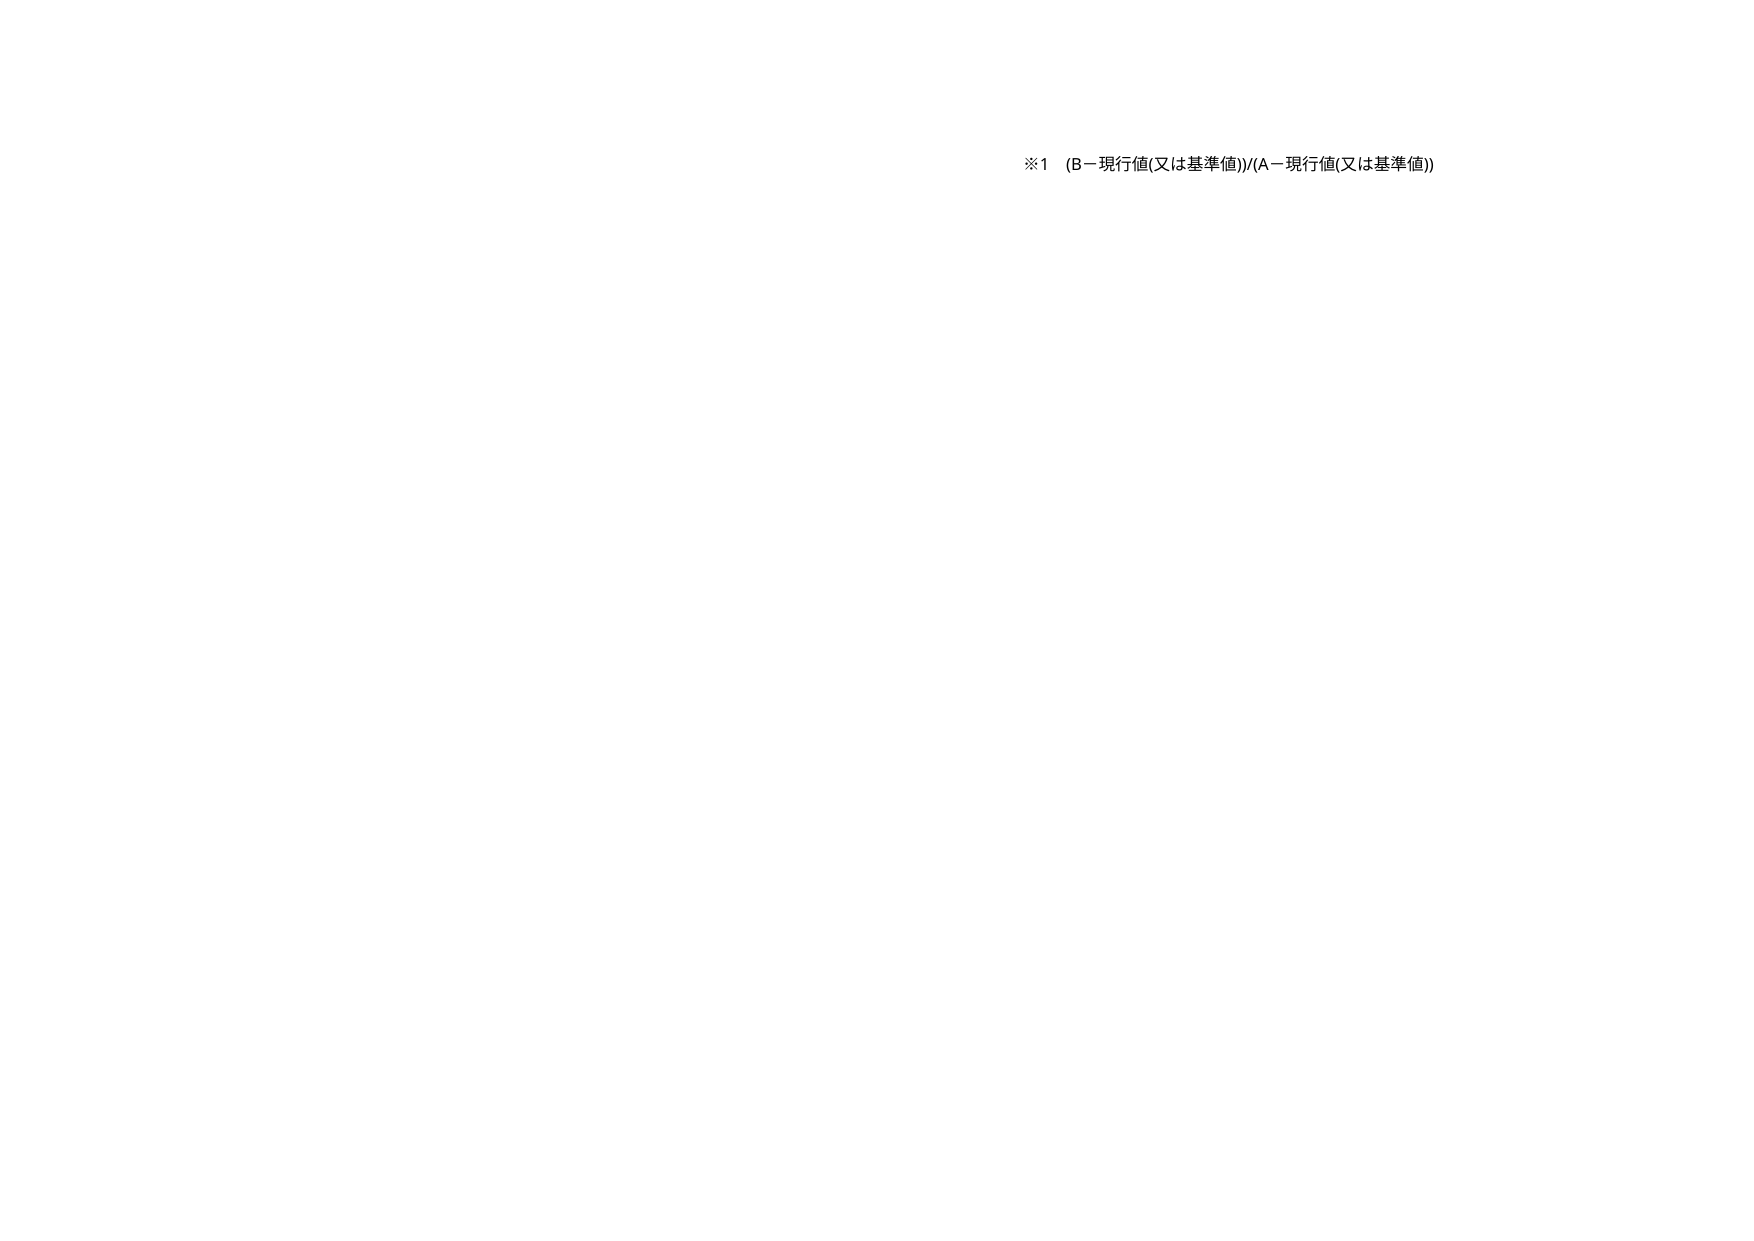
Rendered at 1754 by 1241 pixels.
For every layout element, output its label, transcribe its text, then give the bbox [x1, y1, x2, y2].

text ※1 (B－現行値(又は基準値))/(A－現行値(又は基準値)) [112, 151, 1641, 176]
